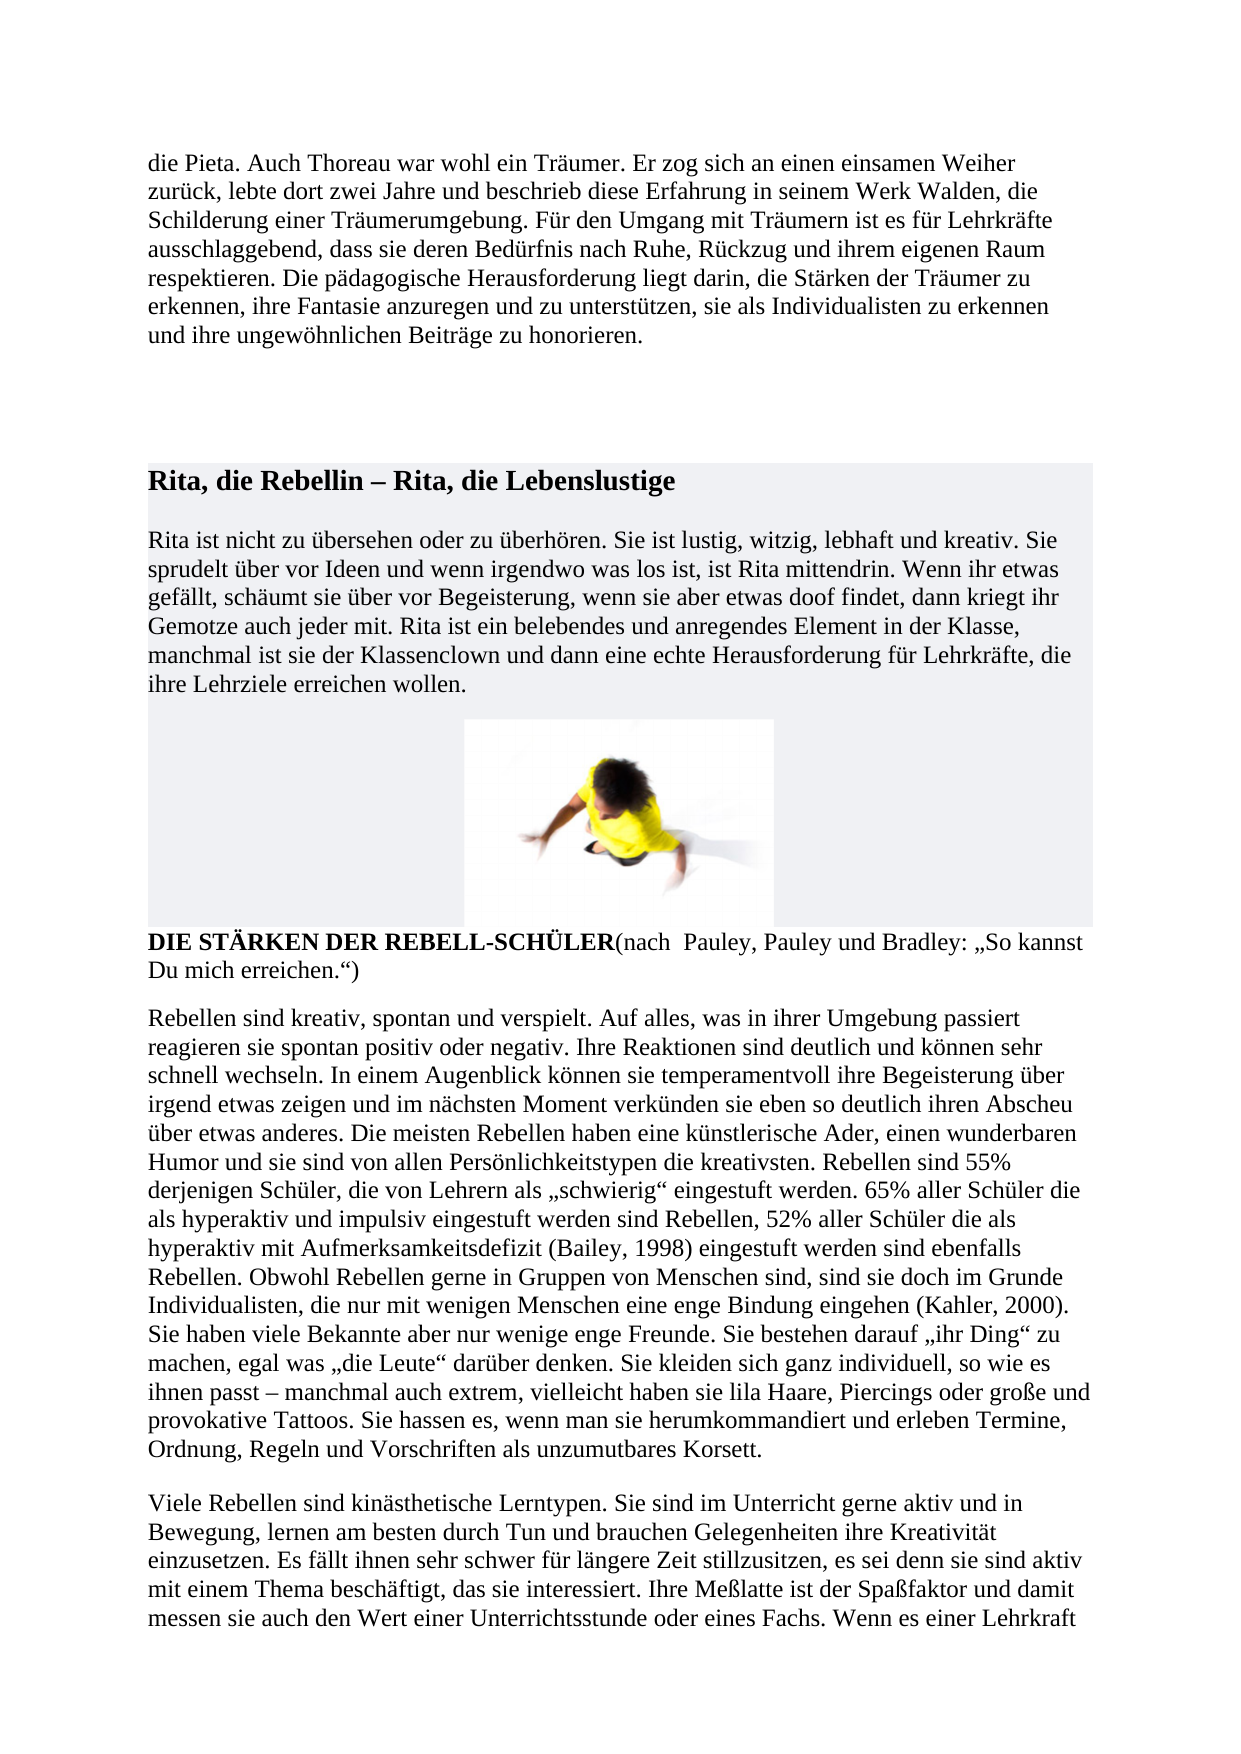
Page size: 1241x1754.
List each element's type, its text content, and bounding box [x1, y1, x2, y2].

text Rita, die Rebellin – Rita, die Lebenslustige Rita ist nicht zu übersehen oder zu überhören. Sie ist lustig, witzig, lebhaft und kreativ. Sie sprudelt über vor Ideen und wenn irgendwo was los ist, ist Rita mittendrin. Wenn ihr etwas gefällt, schäumt sie über vor Begeisterung, wenn sie aber etwas doof findet, dann kriegt ihr Gemotze auch jeder mit. Rita ist ein belebendes und anregendes Element in der Klasse, manchmal ist sie der Klassenclown und dann eine echte Herausforderung für Lehrkräfte, die ihre Lehrziele erreichen wollen. [148, 463, 1093, 697]
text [148, 148, 1093, 349]
text DIE STÄRKEN DER REBELL-SCHÜLER(nach Pauley, Pauley und Bradley: „So kannst Du mich erreichen.“) [148, 927, 1093, 984]
picture [465, 720, 773, 926]
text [148, 1488, 1093, 1632]
text Rebellen sind kreativ, spontan und verspielt. Auf alles, was in ihrer Umgebung passiert reagieren sie spontan positiv oder negativ. Ihre Reaktionen sind deutlich und können sehr schnell wechseln. In einem Augenblick können sie temperamentvoll ihre Begeisterung über irgend etwas zeigen und im nächsten Moment verkünden sie eben so deutlich ihren Abscheu über etwas anderes. Die meisten Rebellen haben eine künstlerische Ader, einen wunderbaren Humor und sie sind von allen Persönlichkeitstypen die kreativsten. Rebellen sind 55% derjenigen Schüler, die von Lehrern als „schwierig“ eingestuft werden. 65% aller Schüler die als hyperaktiv und impulsiv eingestuft werden sind Rebellen, 52% aller Schüler die als hyperaktiv mit Aufmerksamkeitsdefizit (Bailey, 1998) eingestuft werden sind ebenfalls Rebellen. Obwohl Rebellen gerne in Gruppen von Menschen sind, sind sie doch im Grunde Individualisten, die nur mit wenigen Menschen eine enge Bindung eingehen (Kahler, 2000). Sie haben viele Bekannte aber nur wenige enge Freunde. Sie bestehen darauf „ihr Ding“ zu machen, egal was „die Leute“ darüber denken. Sie kleiden sich ganz individuell, so wie es ihnen passt – manchmal auch extrem, vielleicht haben sie lila Haare, Piercings oder große und provokative Tattoos. Sie hassen es, wenn man sie herumkommandiert und erleben Termine, Ordnung, Regeln und Vorschriften als unzumutbares Korsett. [148, 1003, 1093, 1463]
